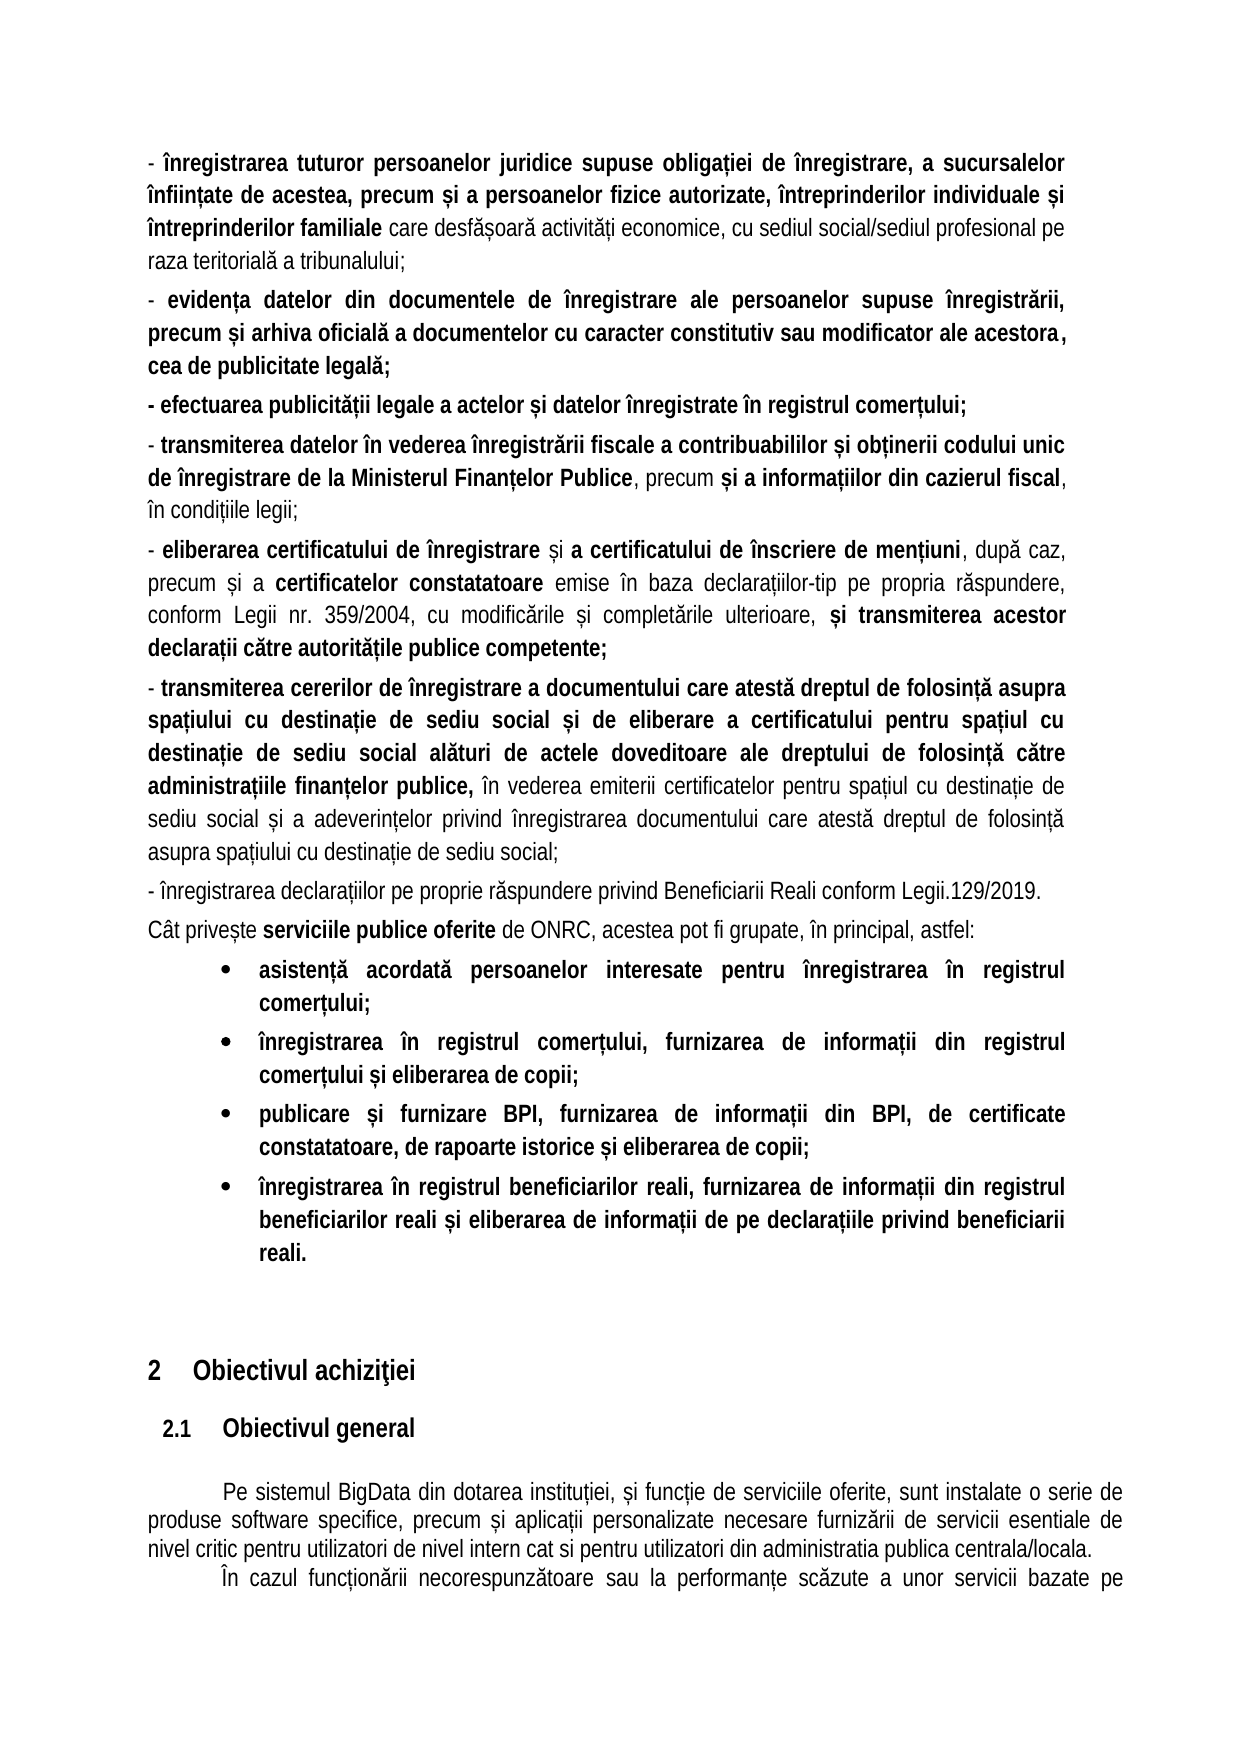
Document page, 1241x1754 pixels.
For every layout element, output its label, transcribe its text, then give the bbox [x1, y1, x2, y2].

subtitle Obiectivul general [162, 1412, 1125, 1443]
list publicare și furnizare BPI, furnizarea de informații din BPI, de certificate constatatoare, de rapoarte istorice și eliberarea de copii; [221, 1099, 1066, 1161]
text Pe sistemul BigData din dotarea instituției, și funcție de serviciile oferite, sunt instalate o serie de produse software specifice, precum și aplicații personalizate necesare furnizării de servicii esentiale de nivel critic pentru utilizatori de nivel intern cat si pentru utilizatori din administratia publica centrala/locala. [148, 1477, 1125, 1563]
list înregistrarea în registrul beneficiarilor reali, furnizarea de informații din registrul beneficiarilor reali și eliberarea de informații de pe declarațiile privind beneficiarii reali. [221, 1172, 1066, 1266]
text - transmiterea cererilor de înregistrare a documentului care atestă dreptul de folosință asupra spațiului cu destinație de sediu social și de eliberare a certificatului pentru spațiul cu destinație de sediu social alături de actele doveditoare ale dreptului de folosință către administrațiile finanțelor publice, în vederea emiterii certificatelor pentru spațiul cu destinație de sediu social și a adeverințelor privind înregistrarea documentului care atestă dreptul de folosință asupra spațiului cu destinație de sediu social; [148, 673, 1066, 866]
list asistență acordată persoanelor interesate pentru înregistrarea în registrul comerțului; [221, 955, 1066, 1016]
text - înregistrarea tuturor persoanelor juridice supuse obligației de înregistrare, a sucursalelor înființate de acestea, precum și a persoanelor fizice autorizate, întreprinderilor individuale și întreprinderilor familiale care desfășoară activități economice, cu sediul social/sediul profesional pe raza teritorială a tribunalului; [148, 148, 1066, 275]
list înregistrarea în registrul comerțului, furnizarea de informații din registrul comerțului și eliberarea de copii; [221, 1027, 1066, 1089]
text Cât privește serviciile publice oferite de ONRC, acestea pot fi grupate, în principal, astfel: [148, 916, 1066, 944]
text - eliberarea certificatului de înregistrare și a certificatului de înscriere de mențiuni, după caz, precum și a certificatelor constatatoare emise în baza declarațiilor-tip pe propria răspundere, conform Legii nr. 359/2004, cu modificările și completările ulterioare, și transmiterea acestor declarații către autoritățile publice competente; [148, 535, 1066, 662]
text - înregistrarea declarațiilor pe proprie răspundere privind Beneficiarii Reali conform Legii.129/2019. [148, 876, 1066, 905]
text - efectuarea publicității legale a actelor și datelor înregistrate în registrul comerțului; [148, 391, 1066, 419]
subtitle Obiectivul achiziţiei [148, 1353, 1125, 1387]
text - transmiterea datelor în vederea înregistrării fiscale a contribuabililor și obținerii codului unic de înregistrare de la Ministerul Finanțelor Publice, precum și a informațiilor din cazierul fiscal, în condițiile legii; [148, 430, 1066, 524]
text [148, 1563, 1125, 1591]
text - evidența datelor din documentele de înregistrare ale persoanelor supuse înregistrării, precum și arhiva oficială a documentelor cu caracter constitutiv sau modificator ale acestora, cea de publicitate legală; [148, 286, 1066, 380]
